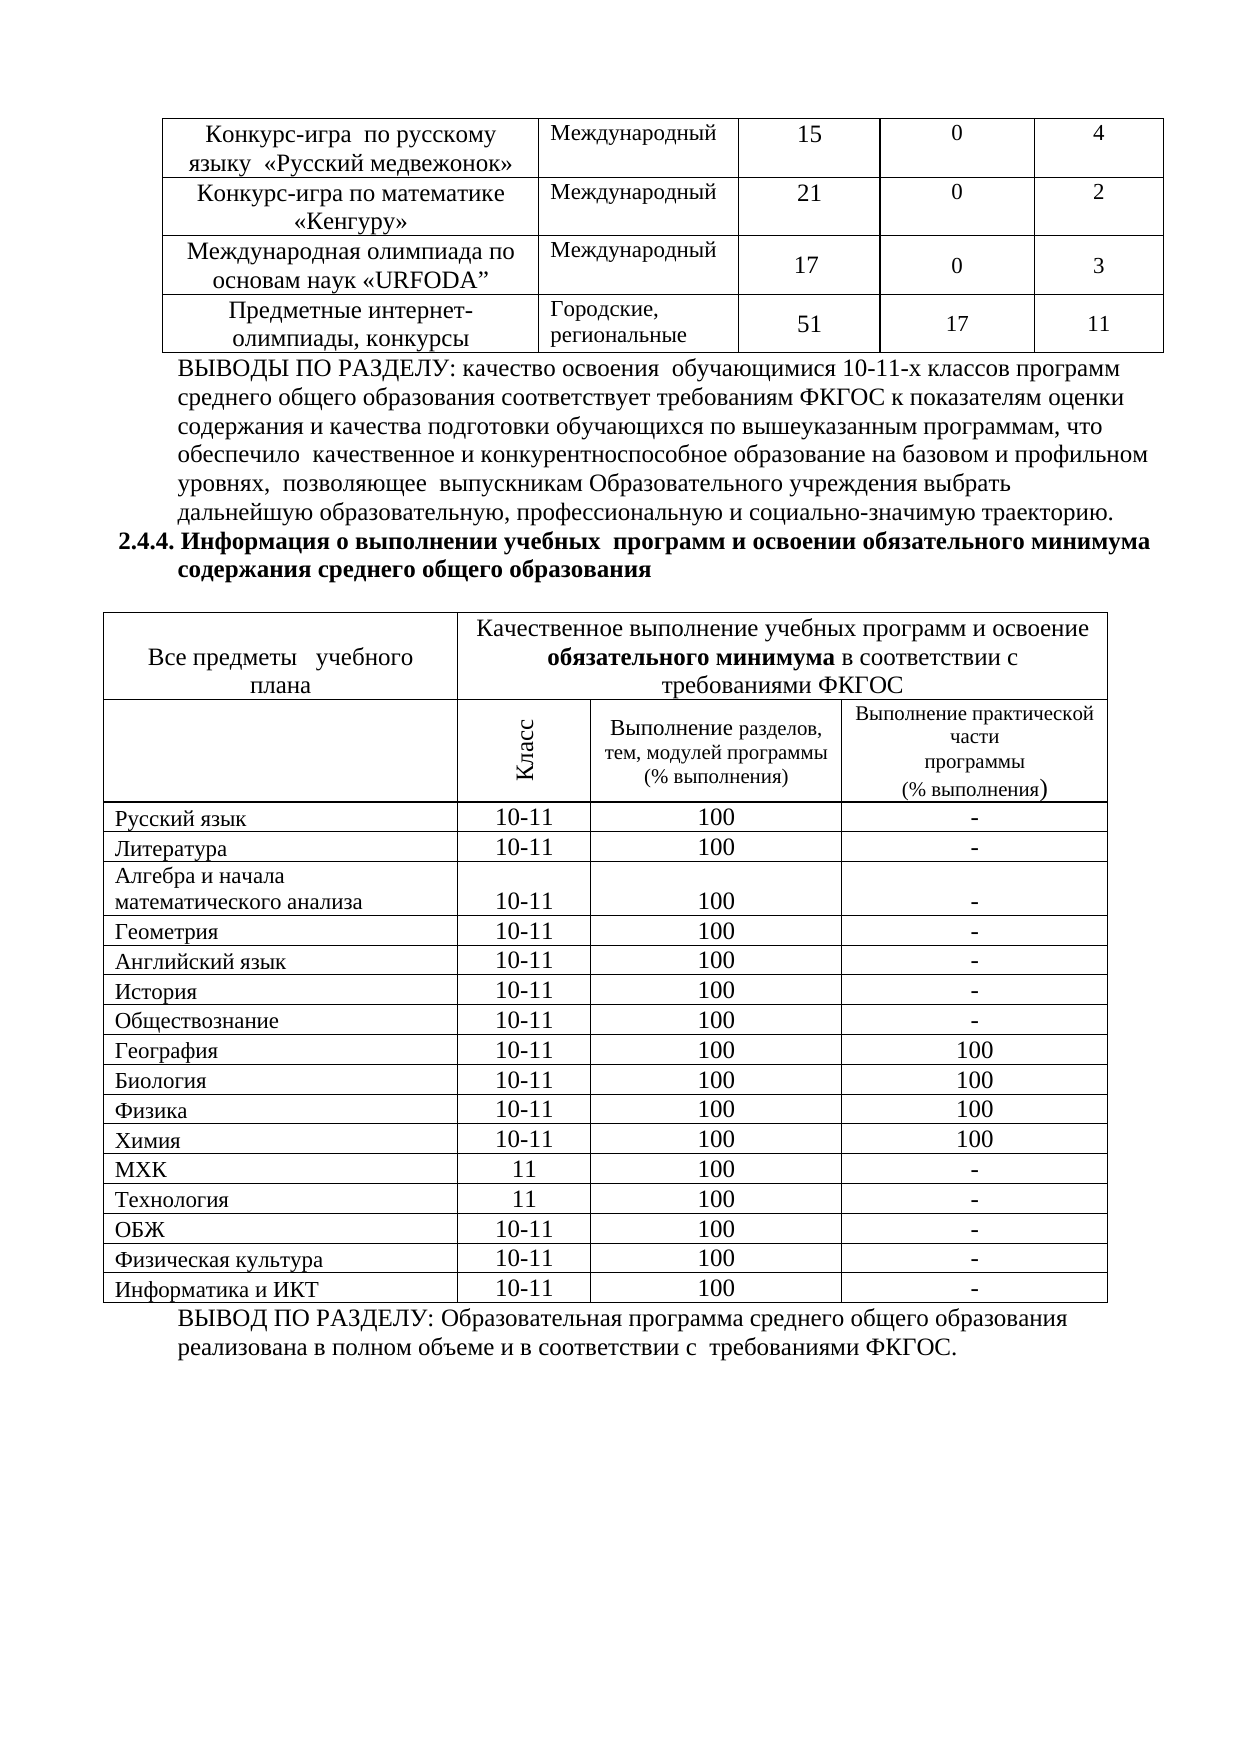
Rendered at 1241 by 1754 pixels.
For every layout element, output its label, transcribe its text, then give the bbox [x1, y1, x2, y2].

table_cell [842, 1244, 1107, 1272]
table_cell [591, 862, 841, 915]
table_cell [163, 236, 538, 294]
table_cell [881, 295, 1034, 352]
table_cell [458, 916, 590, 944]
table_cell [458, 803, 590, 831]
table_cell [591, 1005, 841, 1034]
subtitle 2.4.4. Информация о выполнении учебных программ и освоении обязательного минимума содержания среднего общего образования [118, 526, 1152, 583]
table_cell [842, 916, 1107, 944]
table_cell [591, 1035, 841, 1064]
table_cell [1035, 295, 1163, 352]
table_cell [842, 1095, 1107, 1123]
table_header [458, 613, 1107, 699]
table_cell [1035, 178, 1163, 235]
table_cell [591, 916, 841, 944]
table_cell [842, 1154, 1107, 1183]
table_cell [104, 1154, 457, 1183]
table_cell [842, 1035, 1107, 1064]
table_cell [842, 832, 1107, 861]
text ВЫВОД ПО РАЗДЕЛУ: Образовательная программа среднего общего образования реализована в полном объеме и в соответствии с требованиями ФКГОС. [177, 1303, 1152, 1361]
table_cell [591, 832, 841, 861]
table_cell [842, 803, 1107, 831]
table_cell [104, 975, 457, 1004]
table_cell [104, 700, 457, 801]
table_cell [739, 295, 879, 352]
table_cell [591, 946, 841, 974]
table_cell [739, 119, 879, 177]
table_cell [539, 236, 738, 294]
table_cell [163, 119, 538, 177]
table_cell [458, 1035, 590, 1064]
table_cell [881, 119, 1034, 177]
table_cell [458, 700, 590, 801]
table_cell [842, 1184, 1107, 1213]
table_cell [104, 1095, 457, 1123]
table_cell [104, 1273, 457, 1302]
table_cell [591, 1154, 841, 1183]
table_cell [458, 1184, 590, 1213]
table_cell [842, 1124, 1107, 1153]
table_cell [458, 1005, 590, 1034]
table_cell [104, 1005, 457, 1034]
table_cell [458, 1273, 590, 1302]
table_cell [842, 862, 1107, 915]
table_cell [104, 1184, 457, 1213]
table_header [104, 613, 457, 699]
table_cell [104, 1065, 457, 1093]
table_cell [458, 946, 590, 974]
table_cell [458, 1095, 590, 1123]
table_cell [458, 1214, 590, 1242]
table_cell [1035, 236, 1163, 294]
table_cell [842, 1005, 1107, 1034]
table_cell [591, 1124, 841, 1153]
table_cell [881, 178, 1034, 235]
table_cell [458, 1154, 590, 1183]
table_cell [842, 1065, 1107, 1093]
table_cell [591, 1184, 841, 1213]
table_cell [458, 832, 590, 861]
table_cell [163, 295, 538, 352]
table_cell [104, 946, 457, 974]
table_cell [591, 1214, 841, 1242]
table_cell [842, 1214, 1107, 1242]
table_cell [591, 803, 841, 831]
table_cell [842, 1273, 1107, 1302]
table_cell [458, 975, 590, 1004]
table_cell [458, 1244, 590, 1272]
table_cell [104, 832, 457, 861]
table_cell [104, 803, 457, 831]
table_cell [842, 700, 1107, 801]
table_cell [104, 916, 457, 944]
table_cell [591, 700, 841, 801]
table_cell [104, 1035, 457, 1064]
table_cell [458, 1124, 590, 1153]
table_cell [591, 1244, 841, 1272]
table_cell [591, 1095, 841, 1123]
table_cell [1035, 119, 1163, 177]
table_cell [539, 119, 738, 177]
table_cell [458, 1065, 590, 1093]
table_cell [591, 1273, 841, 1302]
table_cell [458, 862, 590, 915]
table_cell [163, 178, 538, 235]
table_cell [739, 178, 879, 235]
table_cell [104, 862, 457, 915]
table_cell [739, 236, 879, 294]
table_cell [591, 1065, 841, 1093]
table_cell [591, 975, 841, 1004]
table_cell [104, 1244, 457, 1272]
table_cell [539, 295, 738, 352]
text ВЫВОДЫ ПО РАЗДЕЛУ: качество освоения обучающимися 10-11-х классов программ среднего общего образования соответствует требованиям ФКГОС к показателям оценки содержания и качества подготовки обучающихся по вышеуказанным программам, что обеспечило качественное и конкурентноспособное образование на базовом и профильном уровнях, позволяющее выпускникам Образовательного учреждения выбрать дальнейшую образовательную, профессиональную и социально-значимую траекторию. [177, 353, 1152, 526]
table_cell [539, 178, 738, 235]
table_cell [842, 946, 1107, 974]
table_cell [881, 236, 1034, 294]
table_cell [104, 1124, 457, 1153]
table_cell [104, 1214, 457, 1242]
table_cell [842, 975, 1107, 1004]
